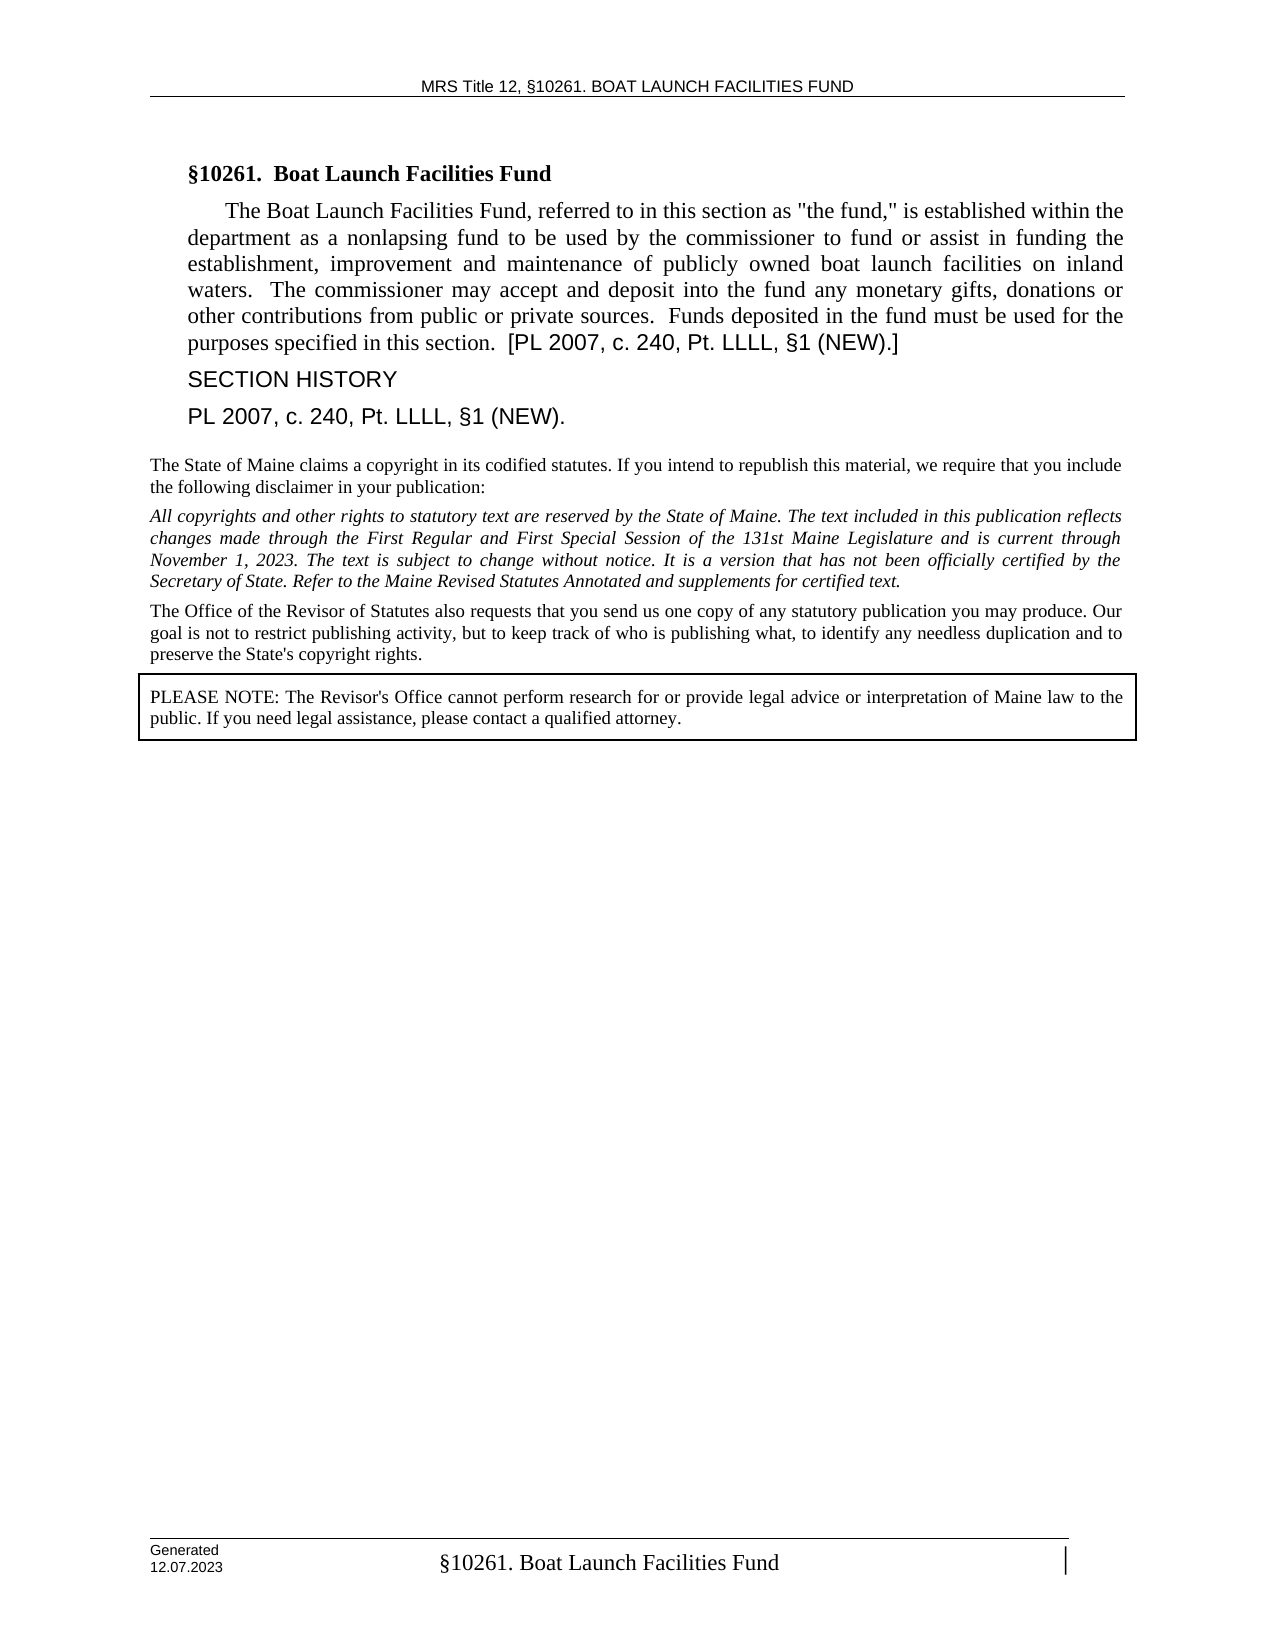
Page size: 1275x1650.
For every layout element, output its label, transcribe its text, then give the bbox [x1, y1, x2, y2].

text The Office of the Revisor of Statutes also requests that you send us one copy of any statutory publication you may produce. Our goal is not to restrict publishing activity, but to keep track of who is publishing what, to identify any needless duplication and to preserve the State's copyright rights. [150, 600, 1125, 665]
text §10261. Boat Launch Facilities Fund [187, 160, 1125, 187]
text SECTION HISTORY [187, 366, 1125, 392]
text All copyrights and other rights to statutory text are reserved by the State of Maine. The text included in this publication reflects changes made through the First Regular and First Special Session of the 131st Maine Legislature and is current through November 1, 2023 . The text is subject to change without notice. It is a version that has not been officially certified by the Secretary of State. Refer to the Maine Revised Statutes Annotated and supplements for certified text. [150, 505, 1125, 592]
text The State of Maine claims a copyright in its codified statutes. If you intend to republish this material, we require that you include the following disclaimer in your publication: [150, 454, 1125, 497]
text PL 2007, c. 240, Pt. LLLL, §1 (NEW). [187, 403, 1125, 429]
text PLEASE NOTE: The Revisor's Office cannot perform research for or provide legal advice or interpretation of Maine law to the public. If you need legal assistance, please contact a qualified attorney. [140, 675, 1135, 739]
text The Boat Launch Facilities Fund, referred to in this section as "the fund," is established within the department as a nonlapsing fund to be used by the commissioner to fund or assist in funding the establishment, improvement and maintenance of publicly owned boat launch facilities on inland waters. The commissioner may accept and deposit into the fund any monetary gifts, donations or other contributions from public or private sources. Funds deposited in the fund must be used for the purposes specified in this section. [PL 2007, c. 240, Pt. LLLL, §1 (NEW).] [187, 197, 1125, 355]
